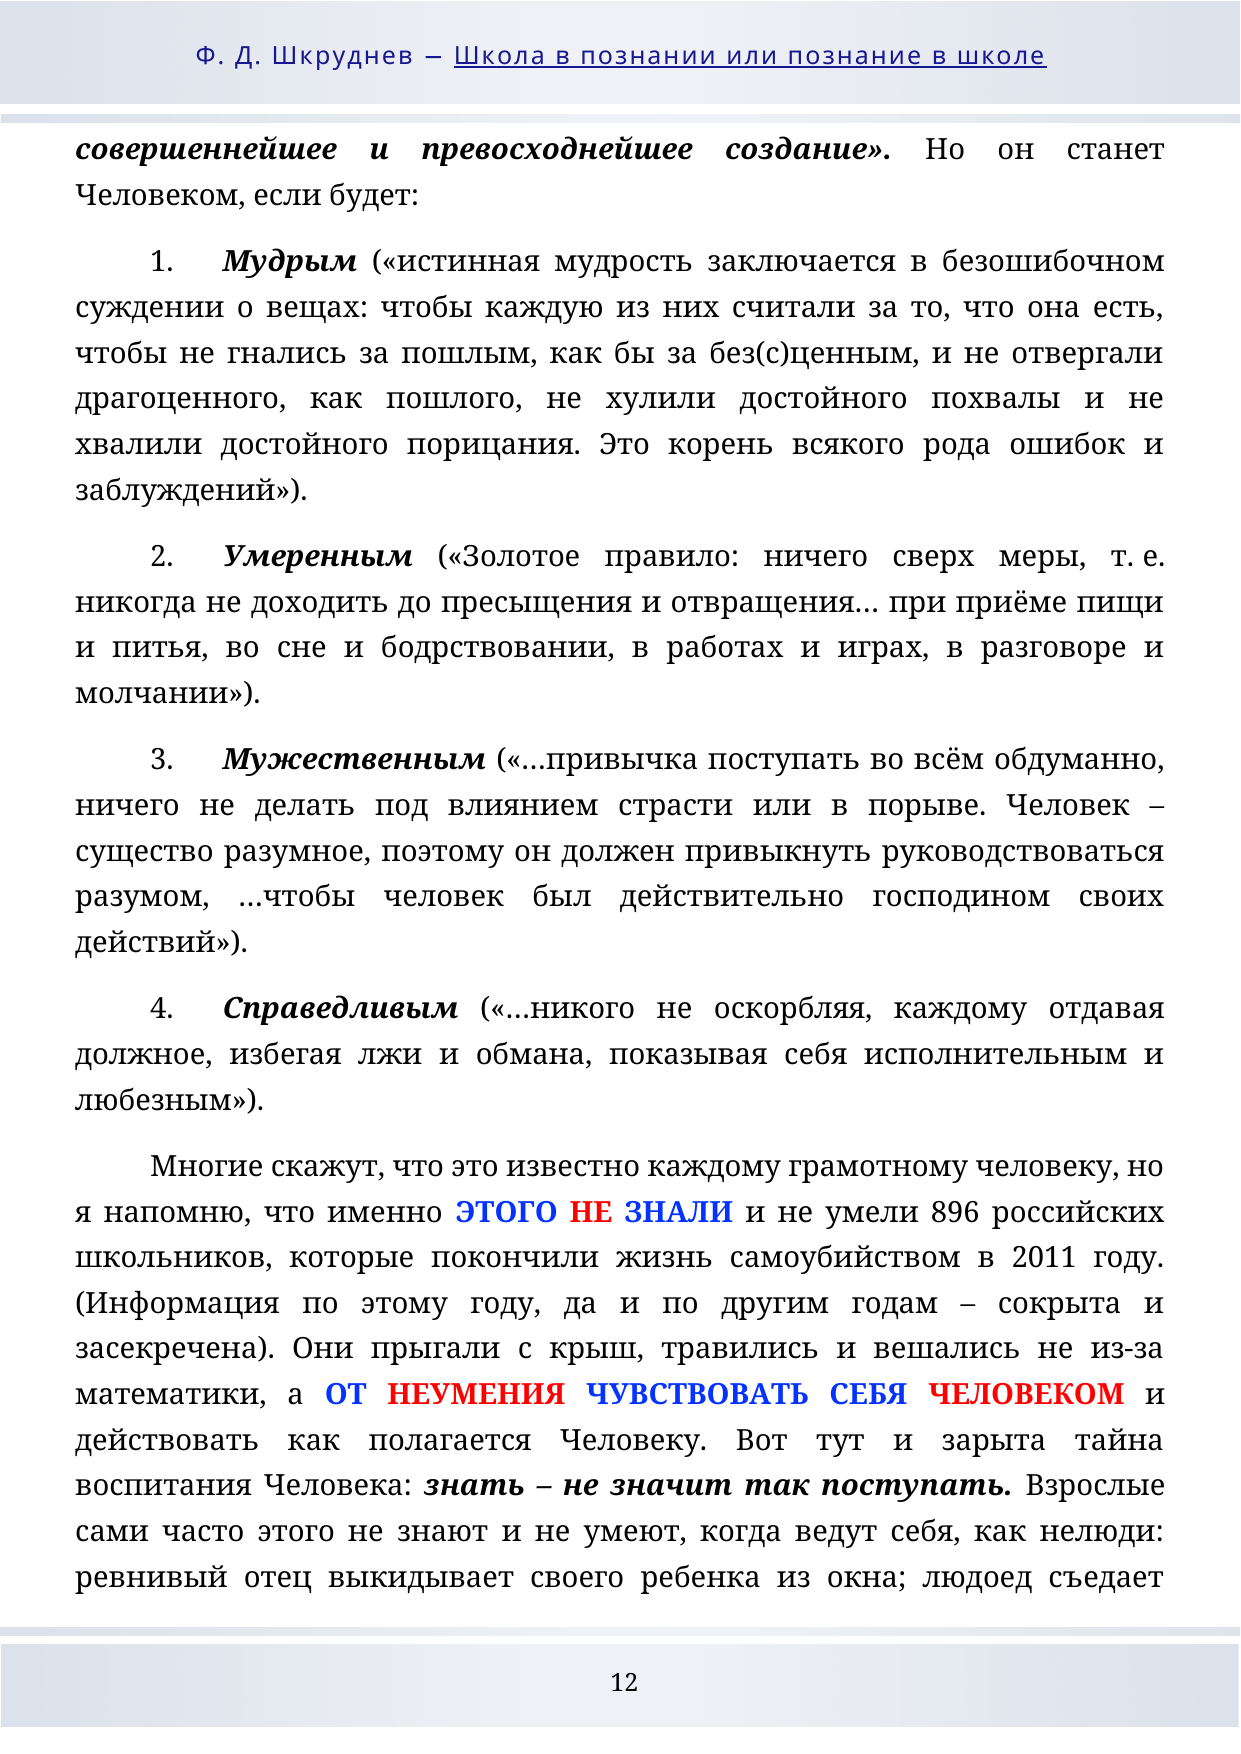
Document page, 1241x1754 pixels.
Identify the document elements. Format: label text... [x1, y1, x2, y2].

text Мужественным («…привычка поступать во всём обдуманно, ничего не делать под влиянием страсти или в порыве. Человек – существо разумное, поэтому он должен привыкнуть руководствоваться разумом, …чтобы человек был действительно господином своих действий»). [75, 739, 1165, 961]
picture [0, 1627, 1241, 1636]
picture [0, 1644, 1239, 1727]
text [75, 1145, 1165, 1596]
picture [0, 1, 1241, 104]
text Умеренным («Золотое правило: ничего сверх меры, т. е. никогда не доходить до пресыщения и отвращения… при приёме пищи и питья, во сне и бодрствовании, в работах и играх, в разговоре и молчании»). [75, 535, 1165, 712]
text Справедливым («…никого не оскорбляя, каждому отдавая должное, избегая лжи и обмана, показывая себя исполнительным и любезным»). [75, 988, 1165, 1118]
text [75, 129, 1165, 214]
text Мудрым («истинная мудрость заключается в безошибочном суждении о вещах: чтобы каждую из них считали за то, что она есть, чтобы не гнались за пошлым, как бы за без(с)ценным, и не отвергали драгоценного, как пошлого, не хулили достойного похвалы и не хвалили достойного порицания. Это корень всякого рода ошибок и заблуждений»). [75, 241, 1165, 508]
picture [0, 114, 1241, 123]
